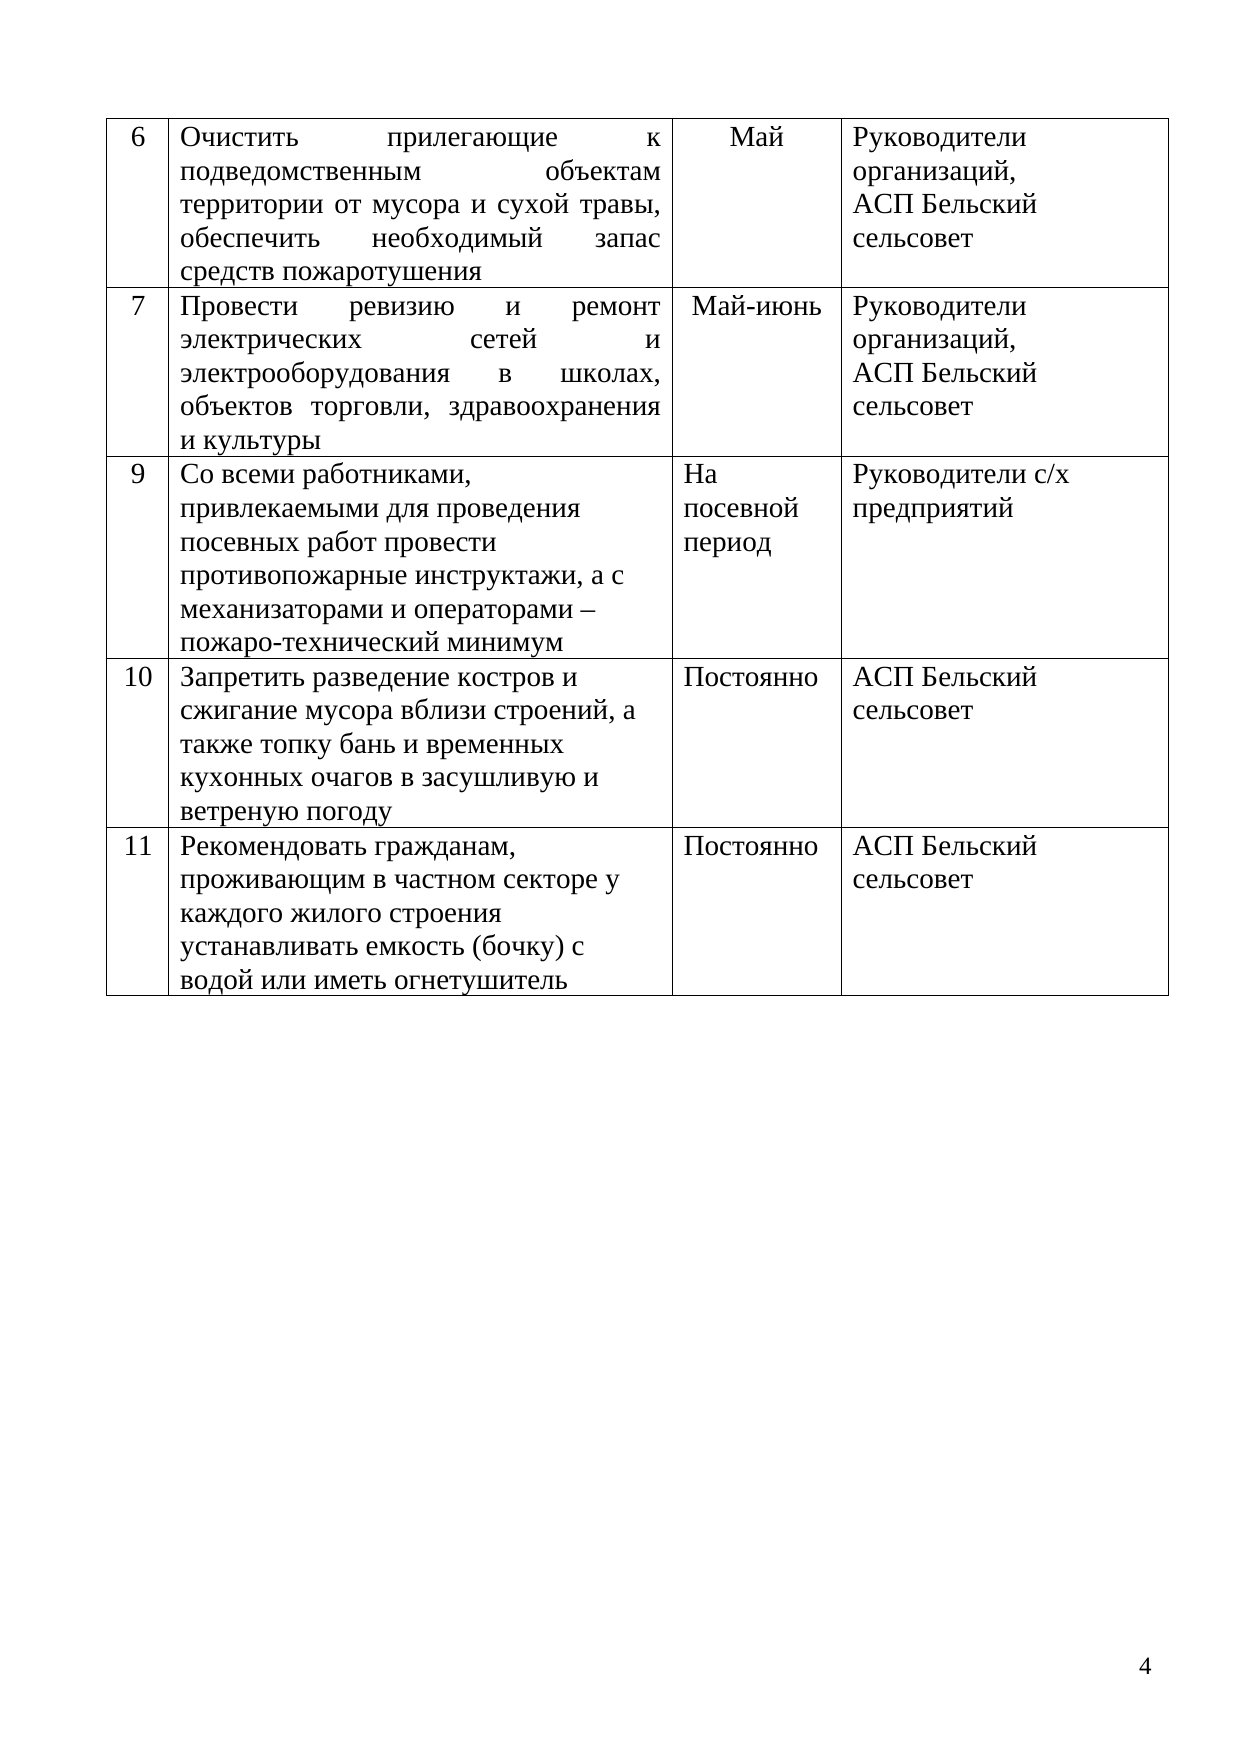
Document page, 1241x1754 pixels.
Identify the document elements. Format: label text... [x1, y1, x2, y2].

table_cell Рекомендовать гражданам, проживающим в частном секторе у каждого жилого строения устанавливать емкость (бочку) с водой или иметь огнетушитель [169, 828, 672, 995]
table_cell АСП Бельский сельсовет [842, 659, 1168, 827]
table_cell Постоянно [673, 828, 841, 995]
table_cell Провести ревизию и ремонт электрических сетей и электрооборудования в школах, объектов торговли, здравоохранения и культуры [169, 288, 672, 456]
table_cell Руководители организаций, АСП Бельский сельсовет [842, 288, 1168, 456]
table_cell 10 [107, 659, 168, 827]
table_cell На посевной период [673, 457, 841, 658]
table_cell Руководители с/х предприятий [842, 457, 1168, 658]
table_cell 11 [107, 828, 168, 995]
table_cell Очистить прилегающие к подведомственным объектам территории от мусора и сухой травы, обеспечить необходимый запас средств пожаротушения [169, 119, 672, 287]
table_cell Запретить разведение костров и сжигание мусора вблизи строений, а также топку бань и временных кухонных очагов в засушливую и ветреную погоду [169, 659, 672, 827]
table_cell 7 [107, 288, 168, 456]
table_cell Со всеми работниками, привлекаемыми для проведения посевных работ провести противопожарные инструктажи, а с механизаторами и операторами – пожаро-технический минимум [169, 457, 672, 658]
table_cell 6 [107, 119, 168, 287]
table_cell АСП Бельский сельсовет [842, 828, 1168, 995]
table_cell 9 [107, 457, 168, 658]
table_cell Май-июнь [673, 288, 841, 456]
table_cell Руководители организаций, АСП Бельский сельсовет [842, 119, 1168, 287]
table_cell Май [673, 119, 841, 287]
table_cell Постоянно [673, 659, 841, 827]
